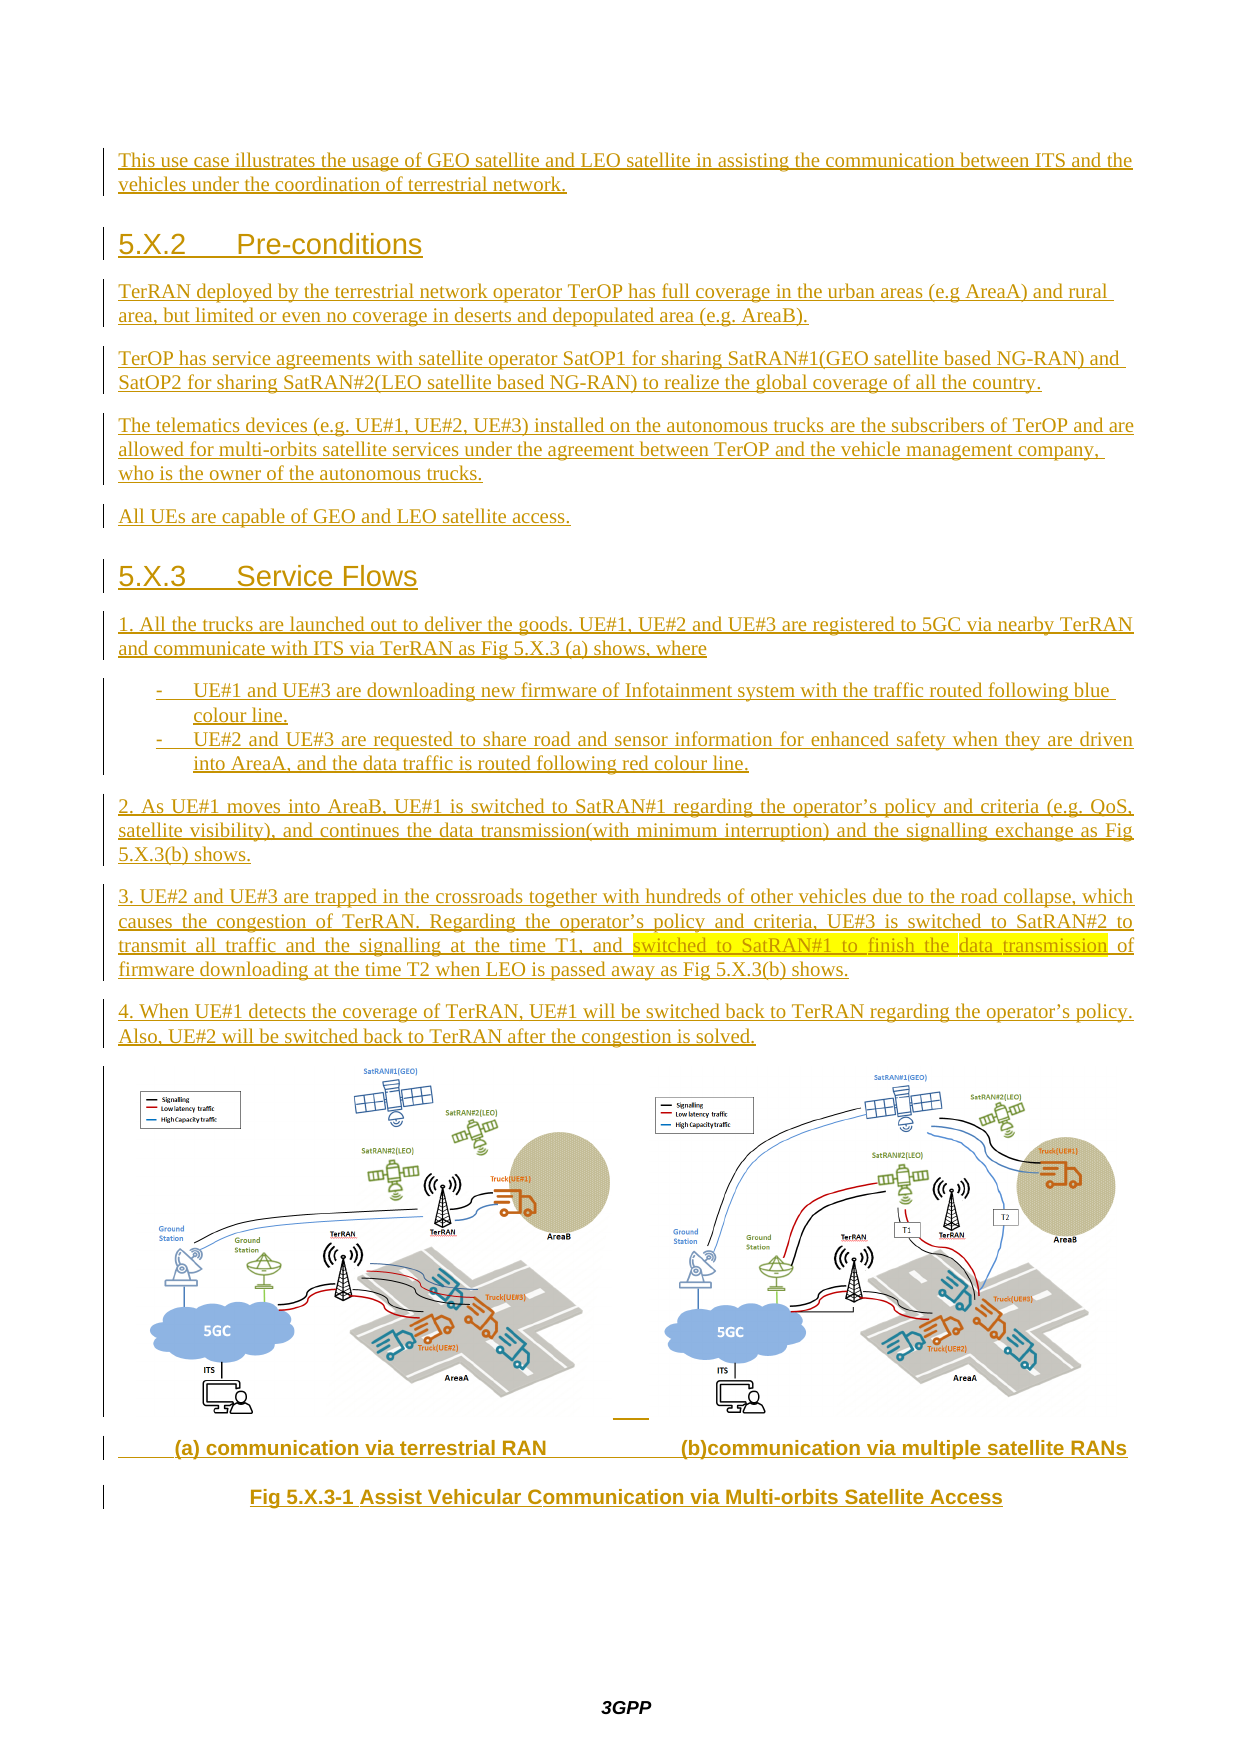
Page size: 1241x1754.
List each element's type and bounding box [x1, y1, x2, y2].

picture [135, 1066, 613, 1417]
picture [648, 1066, 1117, 1417]
